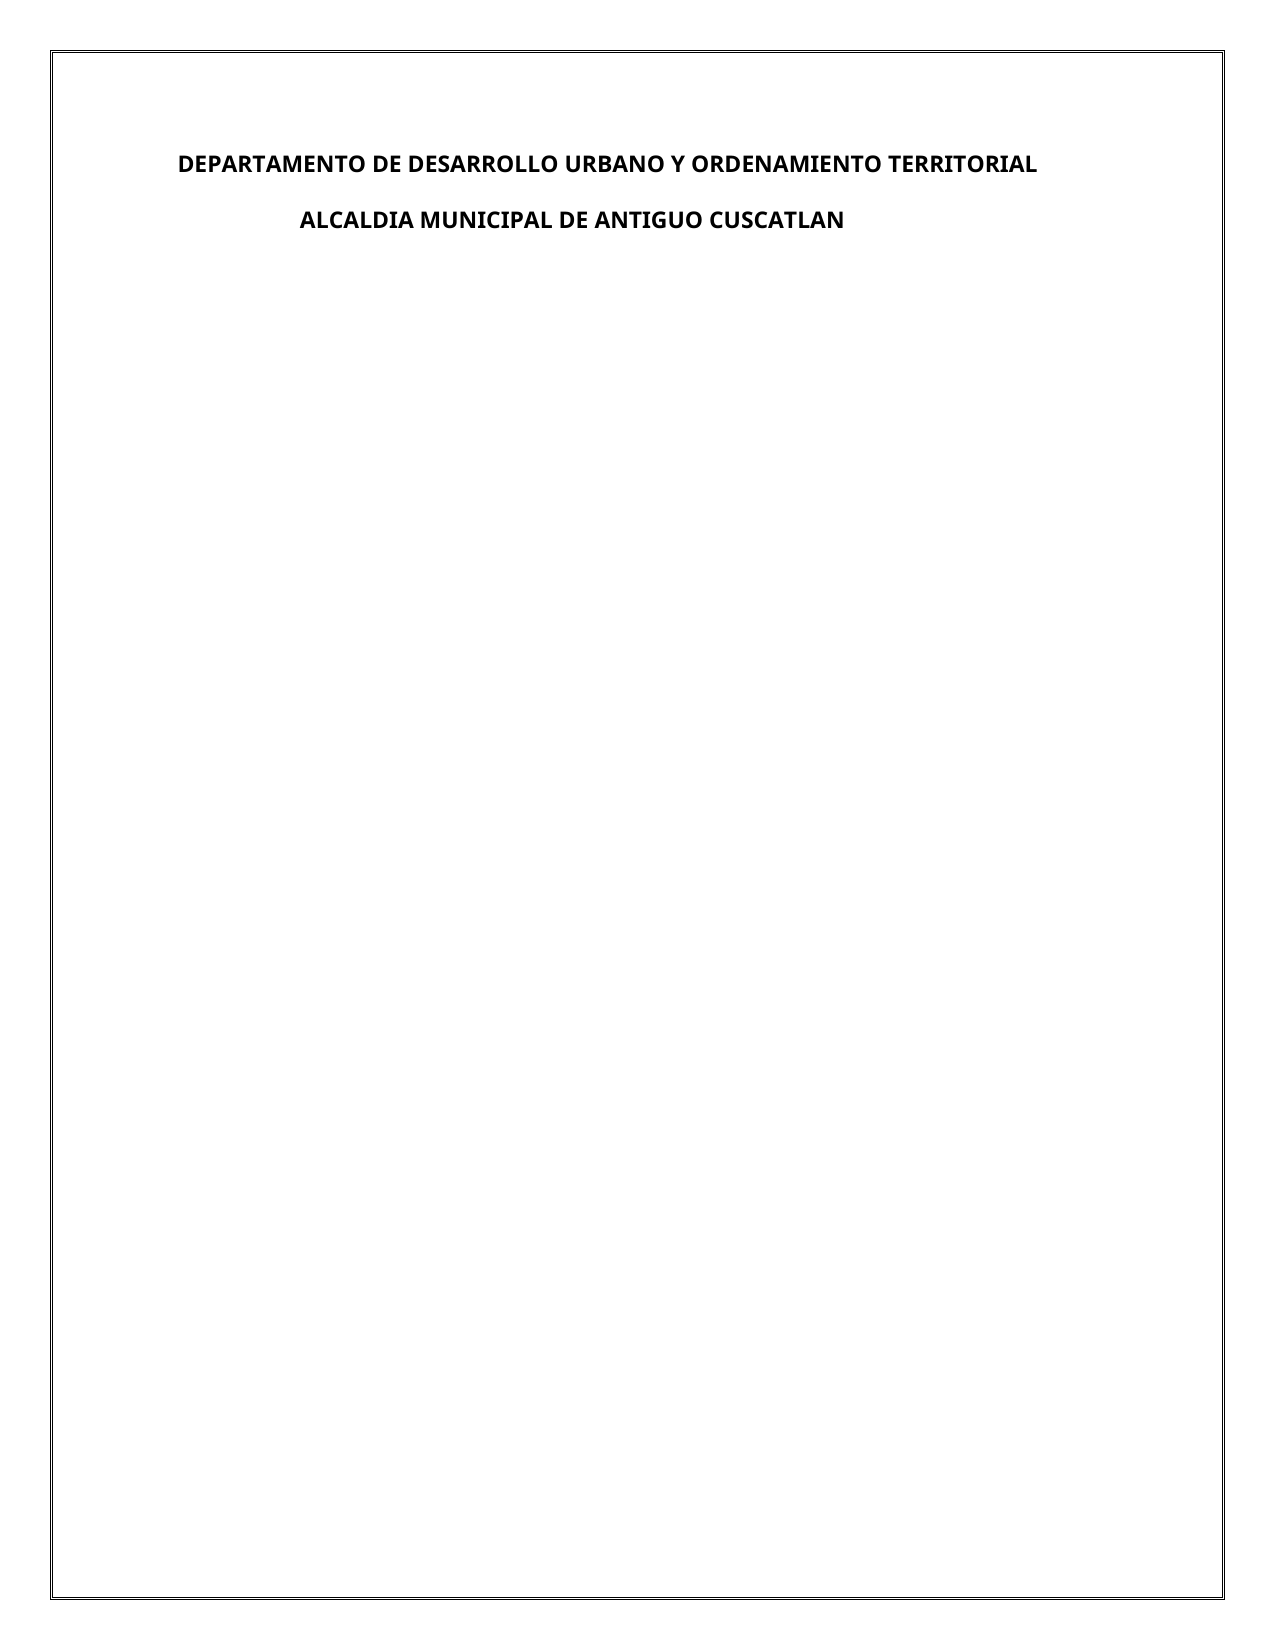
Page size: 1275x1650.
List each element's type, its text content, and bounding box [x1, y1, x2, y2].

text DEPARTAMENTO DE DESARROLLO URBANO Y ORDENAMIENTO TERRITORIAL [177, 148, 1098, 179]
list ALCALDIA MUNICIPAL DE ANTIGUO CUSCATLAN [252, 204, 1098, 236]
